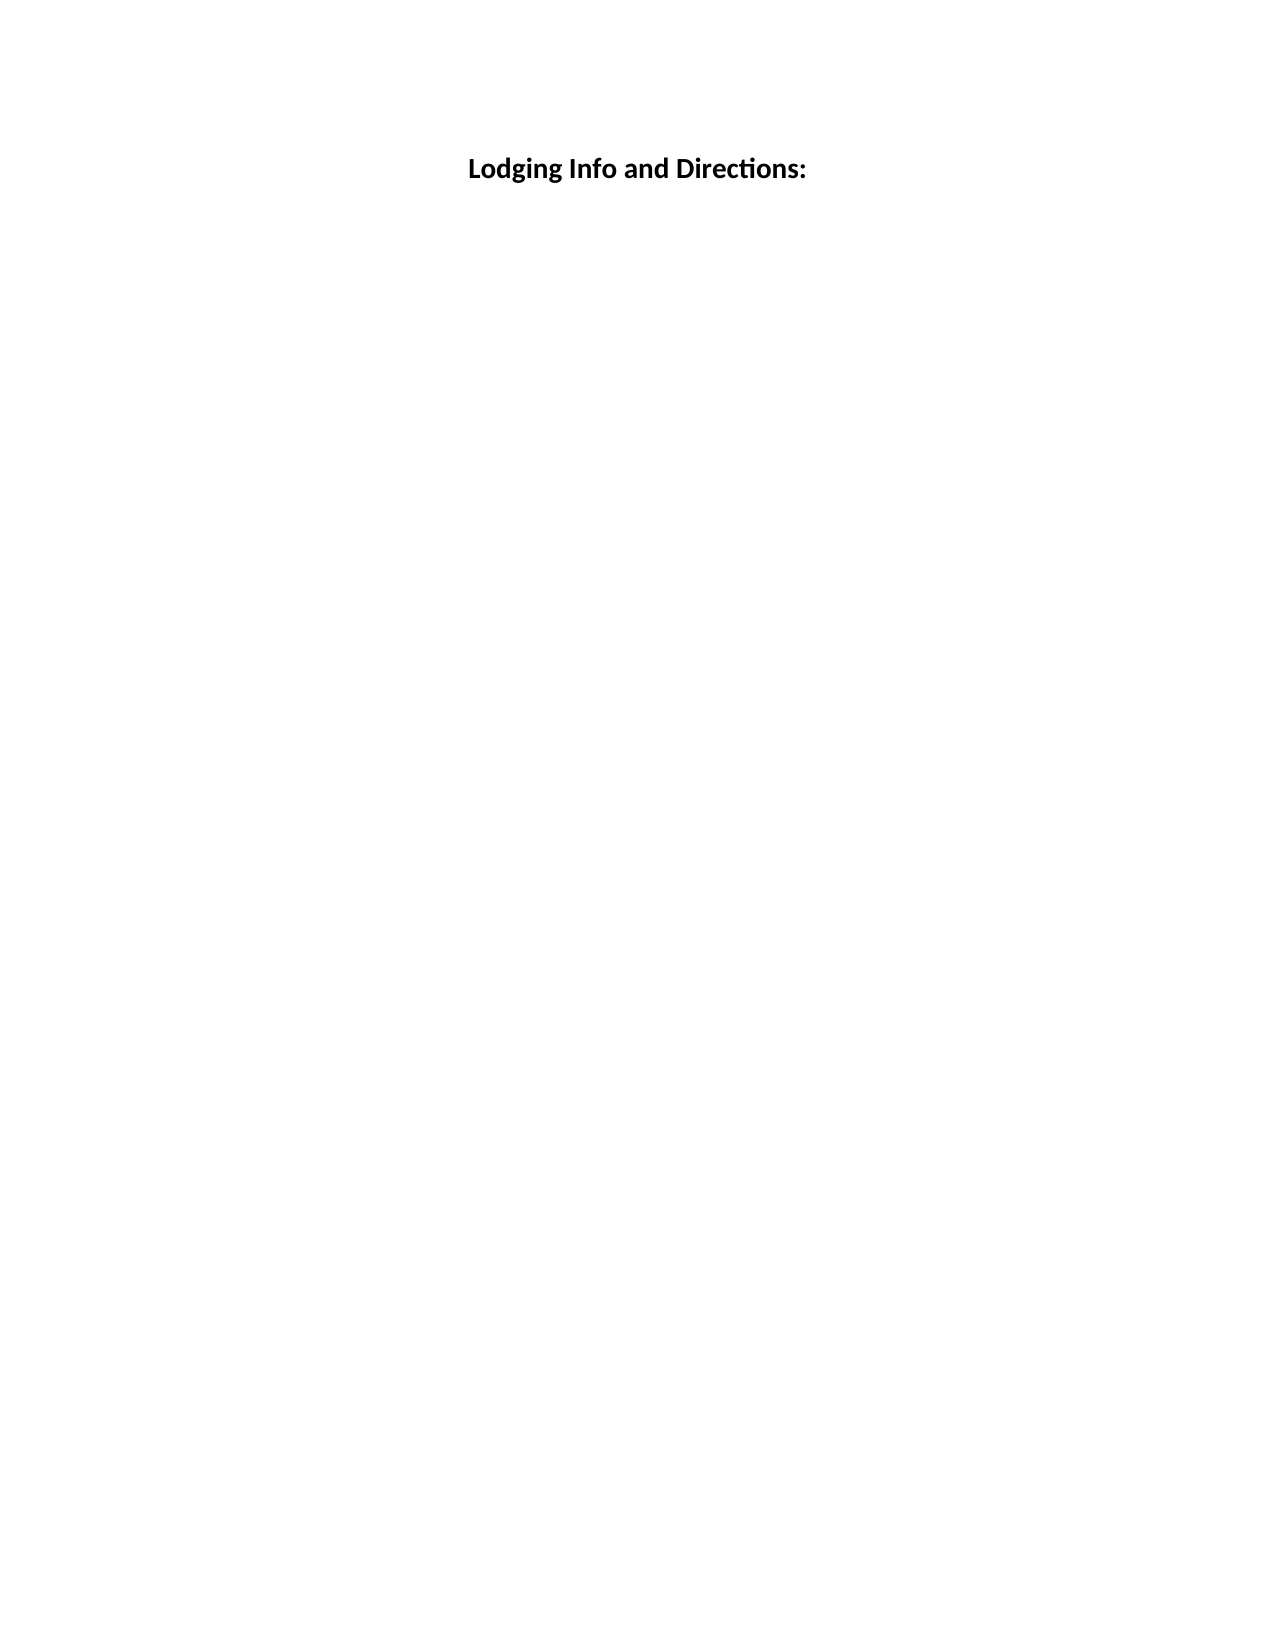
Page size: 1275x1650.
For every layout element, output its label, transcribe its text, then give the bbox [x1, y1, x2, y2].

text Lodging Info and Directions: [150, 150, 1125, 186]
